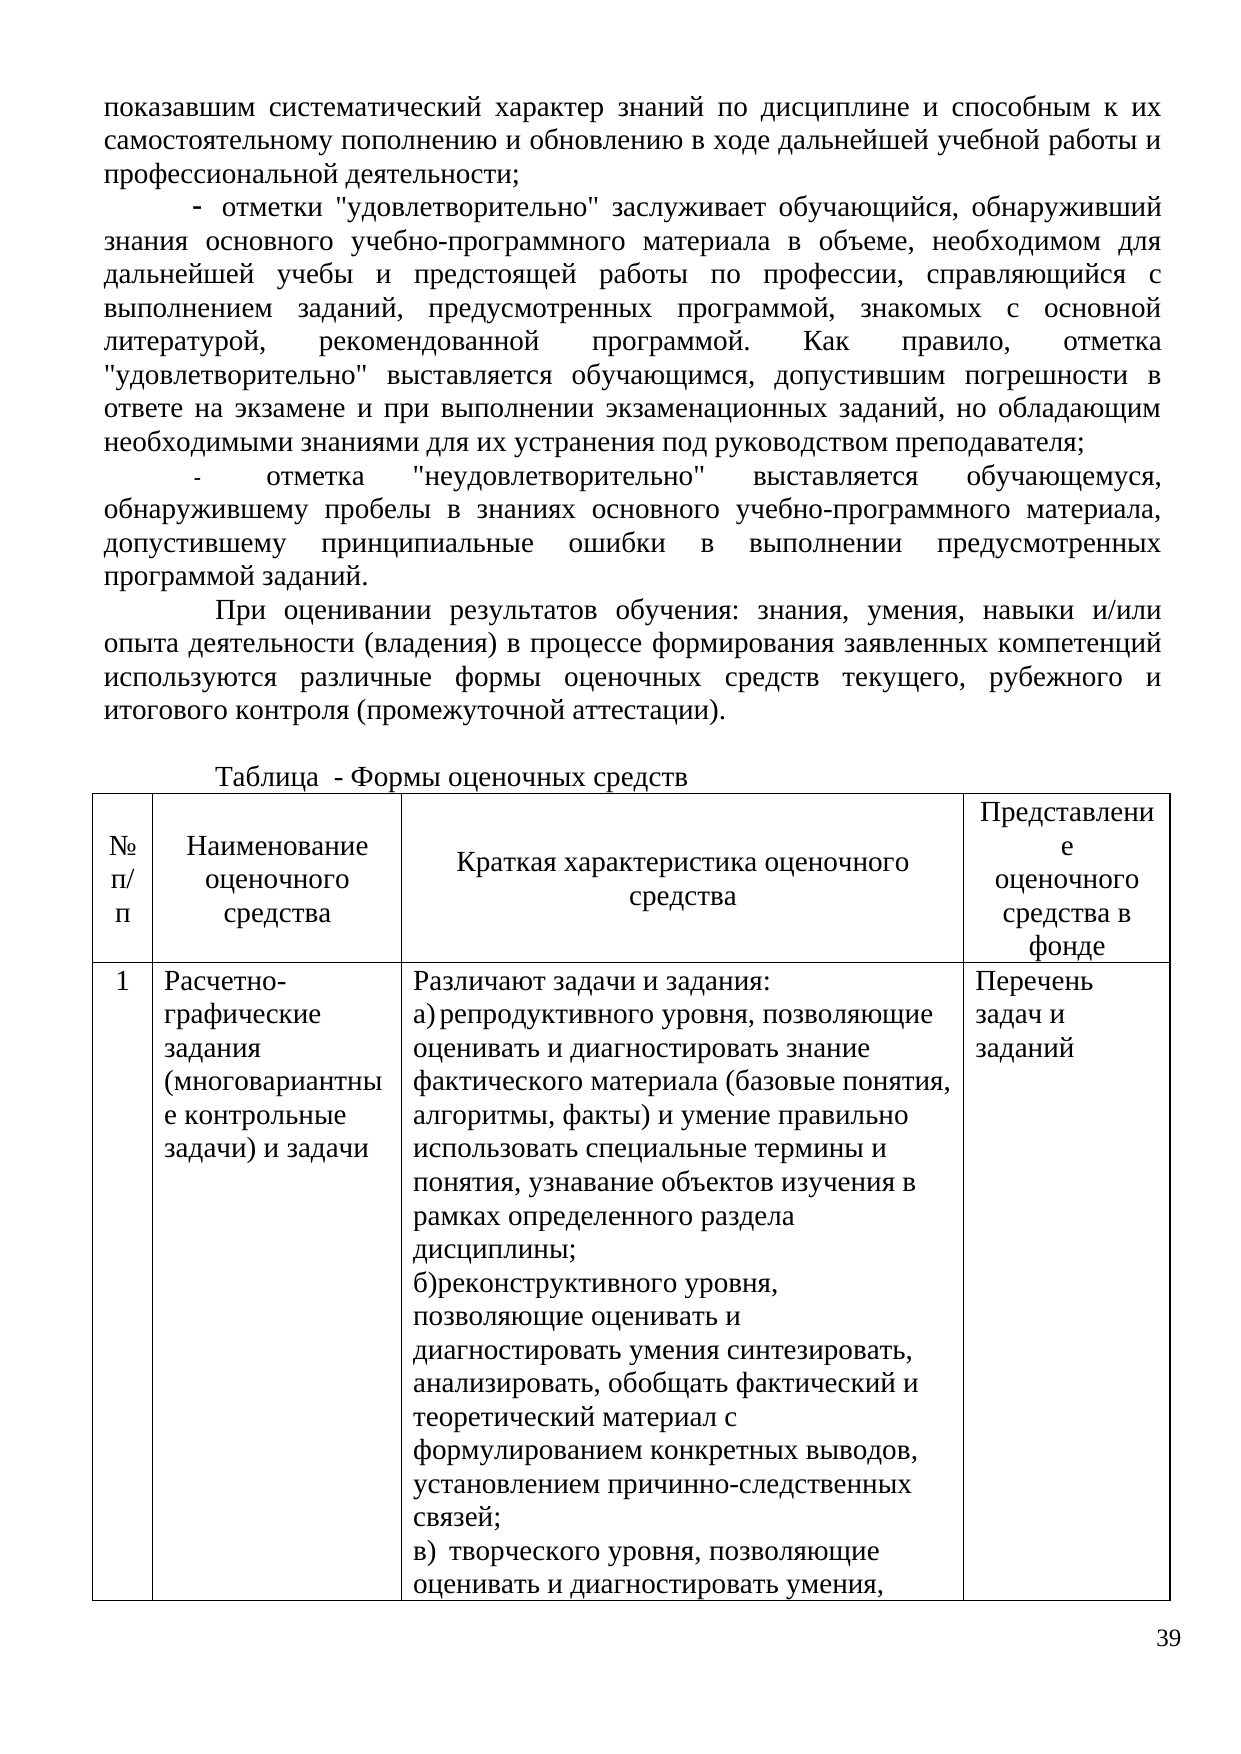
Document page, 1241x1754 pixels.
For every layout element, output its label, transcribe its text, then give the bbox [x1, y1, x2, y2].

table_cell Перечень задач и заданий [964, 963, 1169, 1600]
table_header Краткая характеристика оценочного средства [402, 794, 963, 962]
table_header Представление оценочного средства в фонде [1073, 794, 1169, 962]
text Таблица - Формы оценочных средств [215, 759, 1162, 793]
table_cell Расчетно-графические задания (многовариантные контрольные задачи) и задачи [153, 963, 401, 1600]
list отметка "неудовлетворительно" выставляется обучающемуся, обнаружившему пробелы в знаниях основного учебно-программного материала, допустившему принципиальные ошибки в выполнении предусмотренных программой заданий. [103, 458, 1162, 592]
table_header Наименование оценочного средства [153, 794, 401, 962]
table_header Представление оценочного средства в фонде [964, 794, 1061, 962]
table_cell 1 [93, 963, 152, 1600]
list отметки "удовлетворительно" заслуживает обучающийся, обнаруживший знания основного учебно-программного материала в объеме, необходимом для дальнейшей учебы и предстоящей работы по профессии, справляющийся с выполнением заданий, предусмотренных программой, знакомых с основной литературой, рекомендованной программой. Как правило, отметка "удовлетворительно" выставляется обучающимся, допустившим погрешности в ответе на экзамене и при выполнении экзаменационных заданий, но обладающим необходимыми знаниями для их устранения под руководством преподавателя; [103, 189, 1162, 458]
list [103, 89, 1162, 189]
text При оценивании результатов обучения: знания, умения, навыки и/или опыта деятельности (владения) в процессе формирования заявленных компетенций используются различные формы оценочных средств текущего, рубежного и итогового контроля (промежуточной аттестации). [103, 592, 1162, 726]
table_header № п/п [93, 794, 152, 962]
